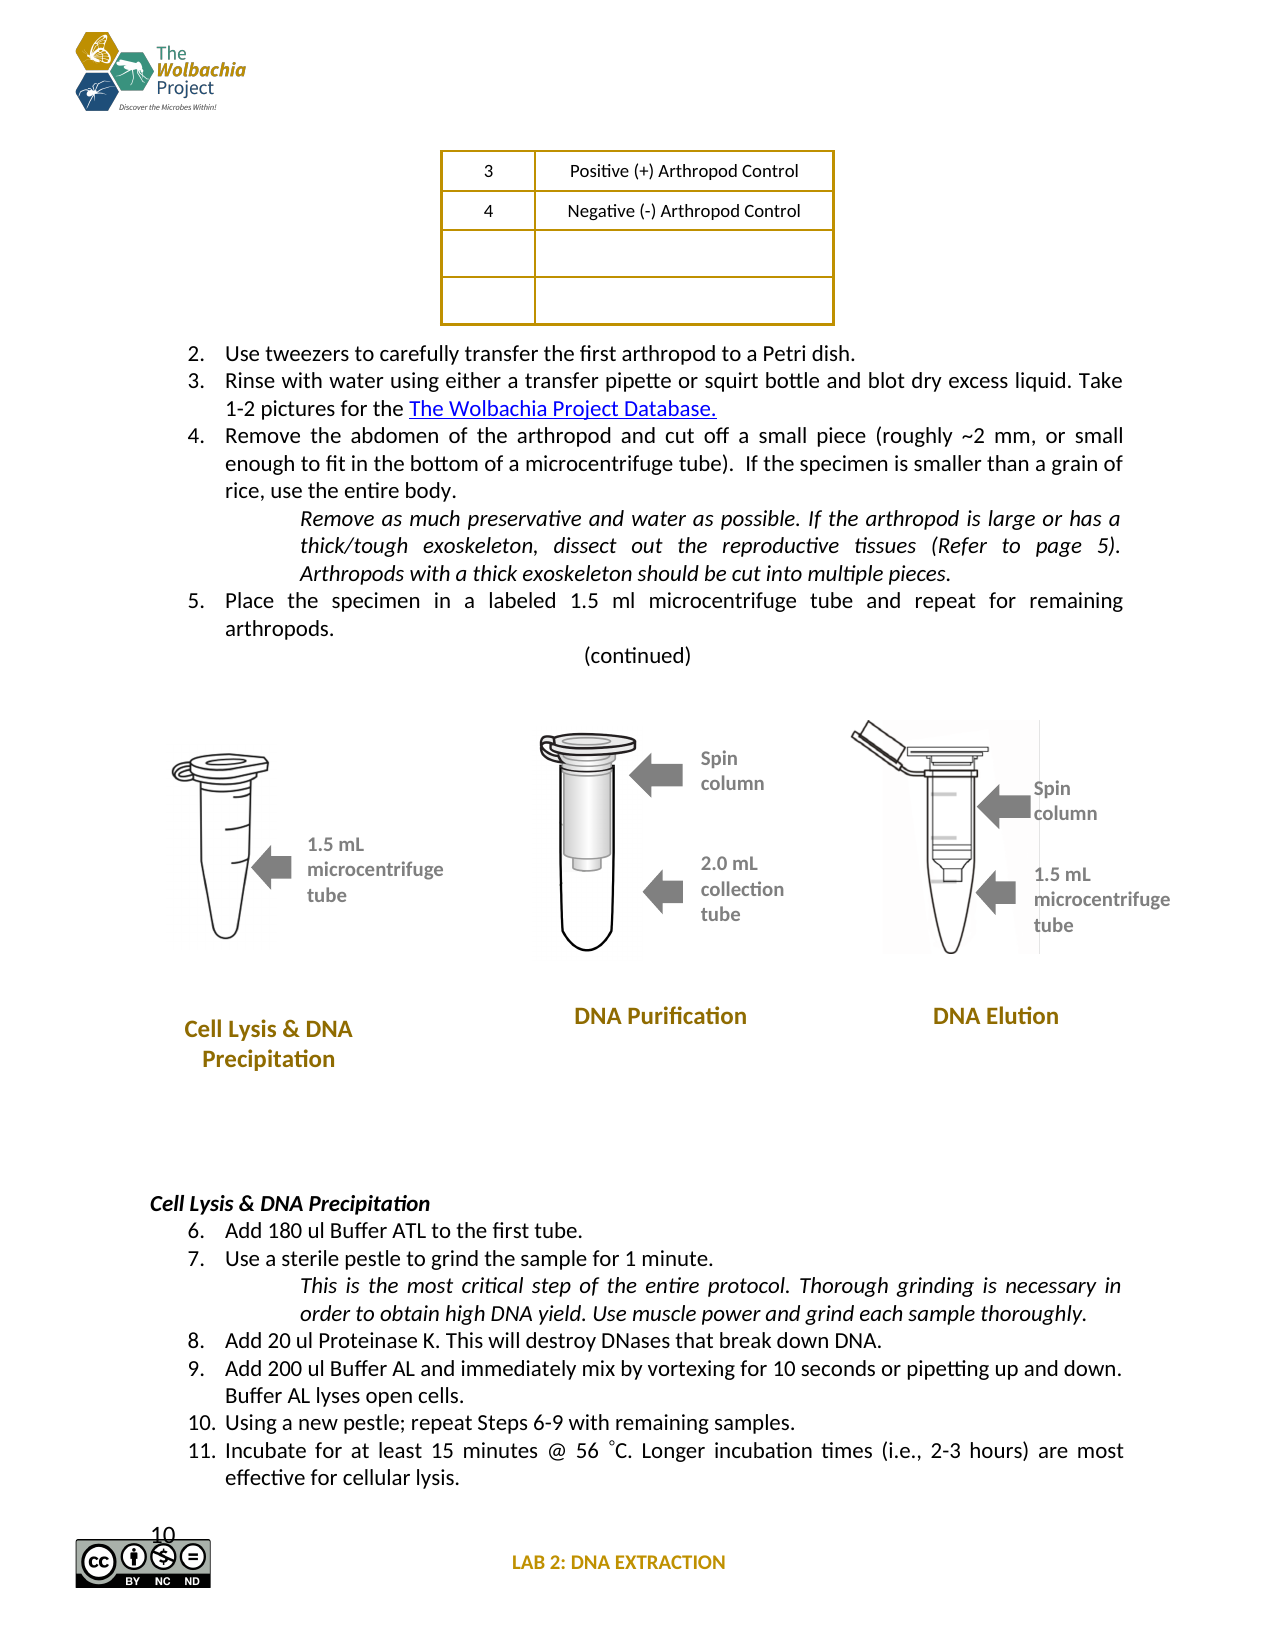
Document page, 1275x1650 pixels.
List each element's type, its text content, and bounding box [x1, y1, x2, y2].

list Rinse with water using either a transfer pipette or squirt bottle and blot dry excess liquid. Take 1-2 pictures for the The Wolbachia Project Database. [187, 367, 1125, 422]
list Remove the abdomen of the arthropod and cut off a small piece (roughly ~2 mm, or small enough to fit in the bottom of a microcentrifuge tube). If the specimen is smaller than a grain of rice, use the entire body. [187, 422, 1125, 504]
picture [531, 726, 643, 961]
table_cell 4 [443, 192, 534, 229]
table_cell [536, 278, 832, 323]
table_cell Positive (+) Arthropod Control [536, 152, 832, 189]
text This is the most critical step of the entire protocol. Thorough grinding is necessary in order to obtain high DNA yield. Use muscle power and grind each sample thoroughly. [300, 1272, 1125, 1327]
list Using a new pestle; repeat Steps 6-9 with remaining samples. [187, 1409, 1125, 1436]
picture [75, 32, 258, 117]
text Cell Lysis & DNA Precipitation [150, 1189, 1125, 1217]
list Place the specimen in a labeled 1.5 ml microcentrifuge tube and repeat for remaining arthropods. [187, 587, 1125, 642]
list Incubate for at least 15 minutes @ 56 C. Longer incubation times (i.e., 2-3 hours) are most effective for cellular lysis. [187, 1436, 1125, 1491]
table_cell [443, 278, 534, 323]
text Remove as much preservative and water as possible. If the arthropod is large or has a thick/tough exoskeleton, dissect out the reproductive tissues (Refer to page 5). Arthropods with a thick exoskeleton should be cut into multiple pieces. [300, 504, 1125, 587]
list Add 200 ul Buffer AL and immediately mix by vortexing for 10 seconds or pipetting up and down. Buffer AL lyses open cells. [187, 1354, 1125, 1409]
table_cell 3 [443, 152, 534, 189]
list Use a sterile pestle to grind the sample for 1 minute. [187, 1244, 1125, 1272]
list Add 20 ul Proteinase K. This will destroy DNases that break down DNA. [187, 1327, 1125, 1354]
picture [768, 720, 1073, 954]
table_cell Negative (-) Arthropod Control [536, 192, 832, 229]
table_cell [443, 231, 534, 276]
picture [75, 1539, 211, 1588]
list Use tweezers to carefully transfer the first arthropod to a Petri dish. [187, 340, 1125, 367]
picture [166, 744, 277, 950]
table_cell [536, 231, 832, 276]
list Add 180 ul Buffer ATL to the first tube. [187, 1217, 1125, 1244]
text (continued) [150, 642, 1125, 669]
